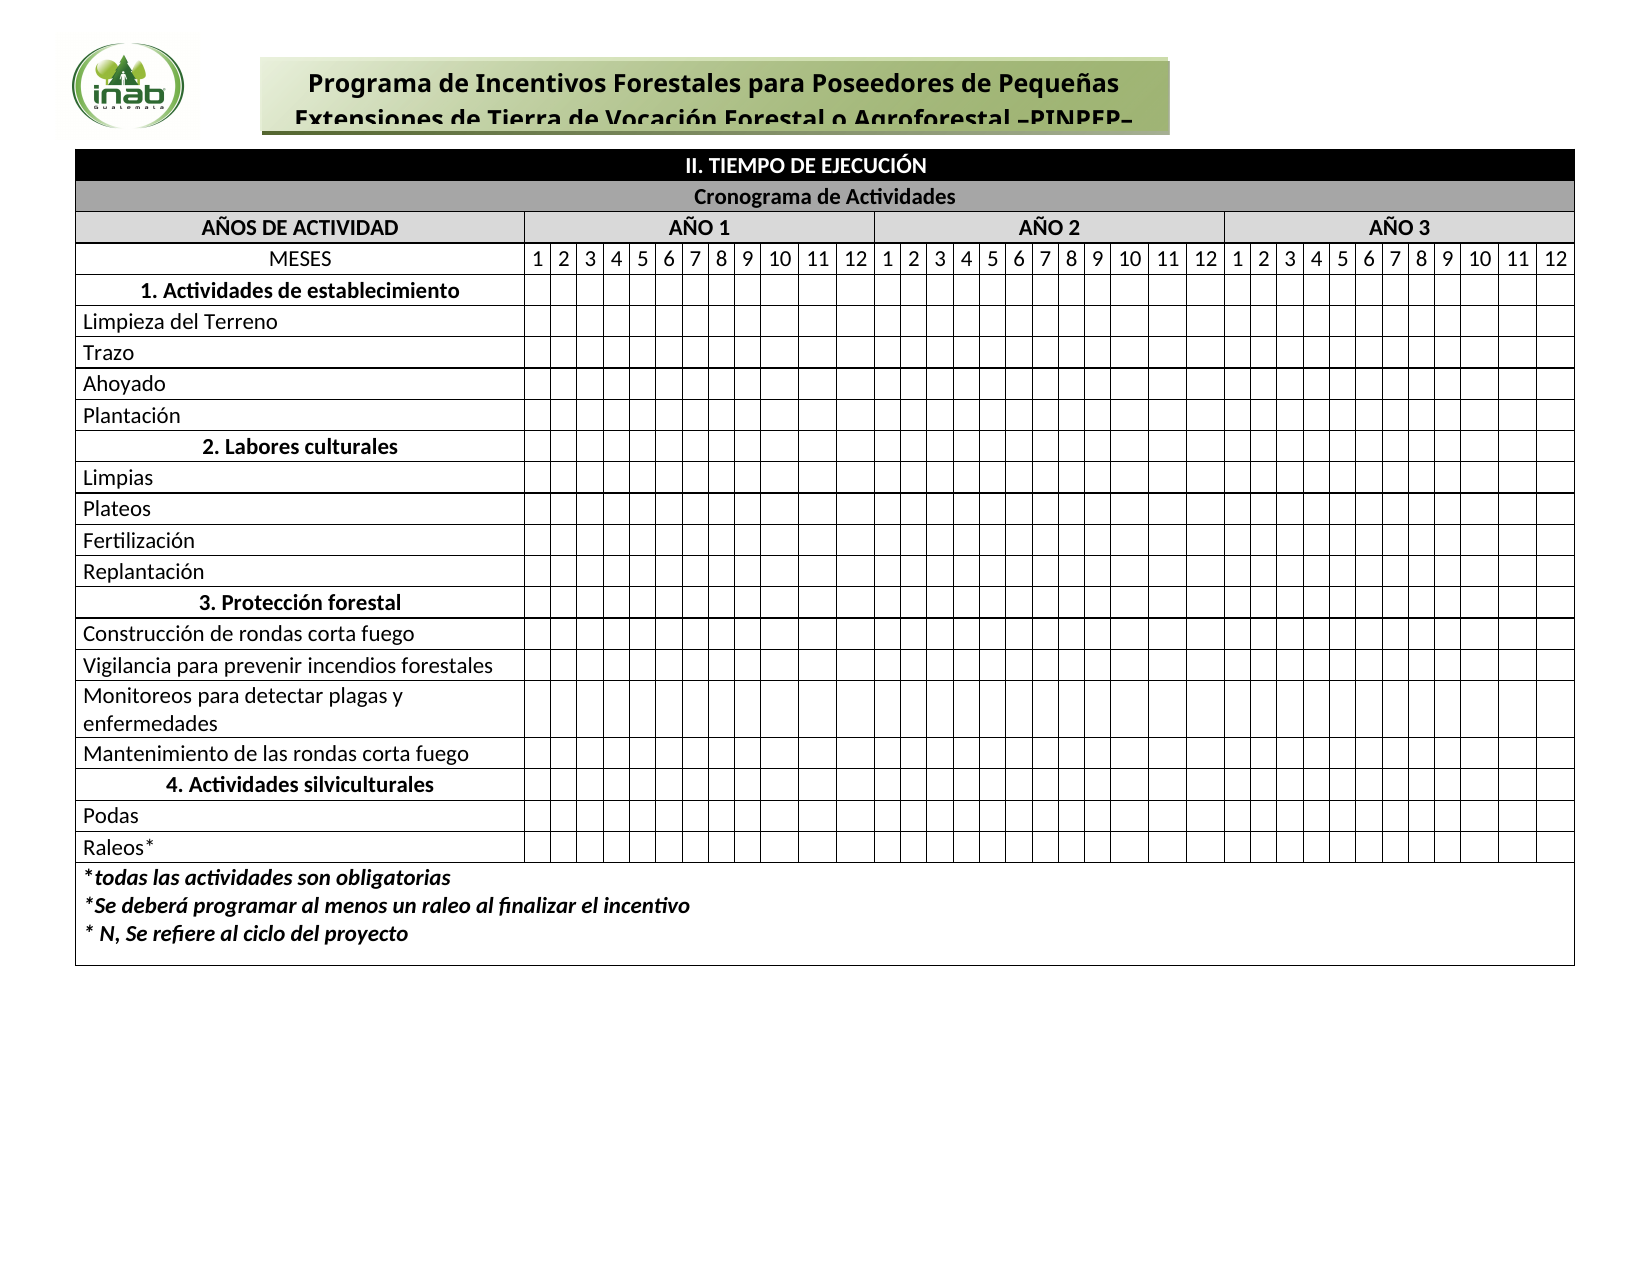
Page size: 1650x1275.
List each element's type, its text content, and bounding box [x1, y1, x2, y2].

table_cell [630, 738, 655, 768]
table_cell [1085, 306, 1110, 336]
table_cell [927, 400, 953, 430]
table_cell [799, 369, 836, 399]
table_cell [1356, 275, 1382, 305]
table_cell 9 [1085, 244, 1110, 274]
table_cell [1149, 462, 1186, 492]
table_cell [799, 681, 836, 737]
table_cell [1059, 494, 1084, 524]
table_cell [1059, 400, 1084, 430]
table_cell [577, 832, 603, 862]
table_cell [1149, 619, 1186, 649]
table_cell [656, 738, 682, 768]
table_cell [1409, 494, 1434, 524]
table_cell 9 [1435, 244, 1460, 274]
table_cell 10 [1461, 244, 1498, 274]
table_cell [1111, 306, 1148, 336]
table_cell [1537, 832, 1574, 862]
table_cell [1006, 619, 1032, 649]
table_cell [1409, 619, 1434, 649]
table_cell [761, 681, 798, 737]
table_cell [1277, 431, 1303, 461]
table_cell [1304, 462, 1329, 492]
table_cell [551, 619, 576, 649]
table_cell [1277, 587, 1303, 617]
table_cell [1499, 738, 1536, 768]
table_cell [735, 769, 760, 799]
table_cell [577, 462, 603, 492]
table_cell [1383, 400, 1408, 430]
table_cell [954, 556, 979, 586]
table_cell [875, 431, 900, 461]
table_cell [1006, 681, 1032, 737]
table_cell [1085, 738, 1110, 768]
table_cell 11 [1499, 244, 1536, 274]
table_cell [1085, 619, 1110, 649]
table_cell 8 [1059, 244, 1084, 274]
table_cell [1187, 369, 1224, 399]
table_cell [1225, 681, 1250, 737]
table_cell [683, 494, 708, 524]
table_cell [1251, 650, 1276, 680]
table_cell [1499, 369, 1536, 399]
table_cell [577, 369, 603, 399]
table_cell [901, 494, 926, 524]
table_cell [1059, 369, 1084, 399]
table_cell Mantenimiento de las rondas corta fuego [76, 738, 524, 768]
table_cell [1277, 801, 1303, 831]
table_cell [551, 400, 576, 430]
table_cell [1111, 738, 1148, 768]
table_cell 7 [683, 244, 708, 274]
table_cell [525, 738, 550, 768]
table_cell [1330, 832, 1355, 862]
table_cell 6 [1006, 244, 1032, 274]
table_cell [761, 431, 798, 461]
table_cell [980, 431, 1005, 461]
table_cell [875, 369, 900, 399]
table_cell 2 [1251, 244, 1276, 274]
table_cell 4 [954, 244, 979, 274]
table_cell [1059, 650, 1084, 680]
table_cell [901, 462, 926, 492]
table_cell [630, 431, 655, 461]
table_cell [1461, 619, 1498, 649]
table_cell [1499, 494, 1536, 524]
table_cell [1383, 369, 1408, 399]
table_cell [683, 619, 708, 649]
table_cell [901, 587, 926, 617]
table_cell [1435, 275, 1460, 305]
table_cell [551, 337, 576, 367]
table_cell 11 [1149, 244, 1186, 274]
table_cell [1085, 275, 1110, 305]
table_cell [735, 801, 760, 831]
table_cell [1085, 556, 1110, 586]
table_cell [837, 832, 874, 862]
table_cell [1225, 619, 1250, 649]
table_cell 10 [761, 244, 798, 274]
table_cell 3. Protección forestal [76, 587, 524, 617]
table_cell [1356, 556, 1382, 586]
table_cell [683, 832, 708, 862]
table_cell AÑO 2 [875, 212, 1224, 242]
table_cell [1111, 801, 1148, 831]
table_cell [1085, 369, 1110, 399]
table_cell [1187, 587, 1224, 617]
table_cell [735, 619, 760, 649]
table_cell [735, 650, 760, 680]
table_cell [709, 587, 734, 617]
table_cell [761, 462, 798, 492]
table_cell [1499, 769, 1536, 799]
table_cell [683, 462, 708, 492]
table_cell [1435, 431, 1460, 461]
table_cell [1499, 681, 1536, 737]
table_cell [709, 832, 734, 862]
table_cell [980, 525, 1005, 555]
table_cell [1251, 400, 1276, 430]
table_cell [927, 738, 953, 768]
table_cell [709, 400, 734, 430]
table_cell [656, 681, 682, 737]
table_cell [656, 431, 682, 461]
table_cell [901, 738, 926, 768]
table_cell [875, 275, 900, 305]
table_cell [683, 769, 708, 799]
table_cell [1033, 337, 1058, 367]
table_cell [837, 369, 874, 399]
table_cell [1059, 275, 1084, 305]
table_cell [761, 801, 798, 831]
table_cell [709, 275, 734, 305]
table_cell [1330, 556, 1355, 586]
table_cell [604, 275, 629, 305]
table_cell [630, 462, 655, 492]
table_cell [954, 369, 979, 399]
table_cell [837, 525, 874, 555]
table_cell [1304, 832, 1329, 862]
table_cell [901, 619, 926, 649]
table_cell MESES [76, 244, 524, 274]
table_cell [927, 681, 953, 737]
table_cell [735, 738, 760, 768]
table_cell [1277, 738, 1303, 768]
table_cell [630, 369, 655, 399]
table_cell [735, 306, 760, 336]
table_cell [551, 769, 576, 799]
table_cell [1499, 431, 1536, 461]
table_cell [709, 494, 734, 524]
table_cell [1111, 400, 1148, 430]
table_cell [1435, 369, 1460, 399]
table_cell [1330, 462, 1355, 492]
table_cell [954, 462, 979, 492]
table_cell [761, 400, 798, 430]
table_cell [799, 650, 836, 680]
table_cell [1085, 681, 1110, 737]
table_cell [1111, 431, 1148, 461]
table_cell [1225, 369, 1250, 399]
table_cell [1277, 400, 1303, 430]
table_cell [837, 619, 874, 649]
table_cell [1111, 769, 1148, 799]
table_cell [799, 462, 836, 492]
table_cell [837, 587, 874, 617]
table_cell [1304, 275, 1329, 305]
table_cell [577, 400, 603, 430]
table_cell [1033, 400, 1058, 430]
table_cell [1085, 462, 1110, 492]
table_cell [1435, 832, 1460, 862]
table_cell [1383, 832, 1408, 862]
table_cell [1149, 738, 1186, 768]
table_cell 2 [551, 244, 576, 274]
table_cell [525, 619, 550, 649]
table_cell [683, 587, 708, 617]
table_cell [1251, 769, 1276, 799]
table_cell [954, 400, 979, 430]
table_cell [1537, 275, 1574, 305]
table_cell [927, 769, 953, 799]
table_cell [1537, 494, 1574, 524]
table_cell [1435, 681, 1460, 737]
table_cell [761, 738, 798, 768]
table_cell [1059, 337, 1084, 367]
table_cell [1187, 650, 1224, 680]
table_cell [1304, 369, 1329, 399]
table_cell [551, 681, 576, 737]
table_cell [1537, 738, 1574, 768]
table_cell [1033, 525, 1058, 555]
table_cell [604, 738, 629, 768]
table_cell [761, 369, 798, 399]
table_cell [901, 431, 926, 461]
table_cell [1383, 431, 1408, 461]
table_cell [954, 650, 979, 680]
table_cell [1383, 801, 1408, 831]
table_cell [799, 832, 836, 862]
table_cell [604, 832, 629, 862]
table_cell [954, 525, 979, 555]
table_cell [1409, 337, 1434, 367]
table_cell [1006, 525, 1032, 555]
table_cell [1059, 801, 1084, 831]
table_cell [1187, 832, 1224, 862]
table_cell [1356, 681, 1382, 737]
table_cell 3 [1277, 244, 1303, 274]
table_cell [1149, 587, 1186, 617]
table_cell [799, 738, 836, 768]
table_cell [799, 587, 836, 617]
table_cell [1149, 275, 1186, 305]
table_cell [551, 525, 576, 555]
table_cell [1085, 494, 1110, 524]
table_cell [604, 525, 629, 555]
table_cell [656, 650, 682, 680]
table_cell [1059, 769, 1084, 799]
table_cell [551, 431, 576, 461]
table_cell [683, 369, 708, 399]
table_cell [1149, 494, 1186, 524]
table_cell [1225, 306, 1250, 336]
table_cell [604, 369, 629, 399]
table_cell [1356, 769, 1382, 799]
table_cell [901, 306, 926, 336]
table_cell [1383, 587, 1408, 617]
table_cell [1537, 431, 1574, 461]
table_cell *todas las actividades son obligatorias *Se deberá programar al menos un raleo al finalizar el incentivo * N, Se refiere al ciclo del proyecto [76, 863, 1574, 965]
table_cell [837, 769, 874, 799]
table_cell [1356, 462, 1382, 492]
table_cell [901, 525, 926, 555]
table_cell [1225, 556, 1250, 586]
table_cell [1006, 275, 1032, 305]
table_cell [1085, 525, 1110, 555]
table_cell [799, 337, 836, 367]
table_cell [1277, 832, 1303, 862]
table_cell [577, 431, 603, 461]
table_cell 4. Actividades silviculturales [76, 769, 524, 799]
table_cell [1435, 587, 1460, 617]
table_cell [954, 769, 979, 799]
table_cell [1304, 494, 1329, 524]
table_cell 6 [656, 244, 682, 274]
table_cell [1435, 494, 1460, 524]
table_cell [1499, 832, 1536, 862]
table_cell [1149, 369, 1186, 399]
table_cell [656, 769, 682, 799]
table_cell [630, 587, 655, 617]
table_cell [683, 738, 708, 768]
table_cell [630, 769, 655, 799]
table_cell [1304, 619, 1329, 649]
table_cell [1499, 400, 1536, 430]
table_cell [1330, 275, 1355, 305]
table_cell [1330, 587, 1355, 617]
table_cell [1085, 400, 1110, 430]
table_cell [683, 431, 708, 461]
table_cell [1461, 431, 1498, 461]
table_cell [577, 681, 603, 737]
table_cell [980, 494, 1005, 524]
table_cell [799, 619, 836, 649]
table_cell [1149, 681, 1186, 737]
table_cell [1304, 306, 1329, 336]
table_cell [1461, 832, 1498, 862]
table_cell [1187, 769, 1224, 799]
table_cell [1537, 681, 1574, 737]
table_cell [1187, 681, 1224, 737]
table_cell [837, 337, 874, 367]
table_cell [577, 556, 603, 586]
table_cell [1225, 832, 1250, 862]
table_cell [1537, 306, 1574, 336]
table_cell [875, 306, 900, 336]
table_cell [604, 681, 629, 737]
table_cell [656, 556, 682, 586]
table_cell [837, 462, 874, 492]
table_cell [1033, 681, 1058, 737]
table_cell Ahoyado [76, 369, 524, 399]
table_cell [735, 400, 760, 430]
table_cell [656, 587, 682, 617]
table_cell Raleos* [76, 832, 524, 862]
table_cell [1006, 400, 1032, 430]
table_cell [525, 587, 550, 617]
table_cell [1111, 556, 1148, 586]
table_cell [1537, 769, 1574, 799]
table_cell [875, 619, 900, 649]
table_cell [1225, 431, 1250, 461]
table_cell [1409, 462, 1434, 492]
table_cell 12 [1537, 244, 1574, 274]
table_cell [525, 275, 550, 305]
table_cell [1085, 801, 1110, 831]
table_cell [525, 494, 550, 524]
table_cell [551, 587, 576, 617]
table_cell [1461, 738, 1498, 768]
table_cell [1059, 619, 1084, 649]
table_cell [1435, 337, 1460, 367]
table_cell [1383, 275, 1408, 305]
table_cell [1111, 832, 1148, 862]
table_cell [1251, 337, 1276, 367]
table_cell [1085, 431, 1110, 461]
table_cell [1033, 587, 1058, 617]
table_cell [1304, 337, 1329, 367]
table_cell [927, 337, 953, 367]
table_cell [604, 462, 629, 492]
table_cell [1149, 769, 1186, 799]
table_cell [1006, 306, 1032, 336]
table_cell [799, 801, 836, 831]
table_cell [761, 337, 798, 367]
table_cell [1277, 556, 1303, 586]
table_cell AÑOS DE ACTIVIDAD [76, 212, 524, 242]
table_cell Vigilancia para prevenir incendios forestales [76, 650, 524, 680]
table_cell [1187, 275, 1224, 305]
table_cell [1059, 587, 1084, 617]
table_cell [735, 832, 760, 862]
table_cell [1006, 650, 1032, 680]
table_cell [683, 275, 708, 305]
table_cell [525, 400, 550, 430]
table_cell [1461, 801, 1498, 831]
table_cell [1356, 619, 1382, 649]
table_cell [1251, 494, 1276, 524]
table_cell 1 [525, 244, 550, 274]
table_cell [1383, 337, 1408, 367]
table_cell [1304, 431, 1329, 461]
table_cell [656, 400, 682, 430]
table_cell [1277, 462, 1303, 492]
table_cell [954, 494, 979, 524]
table_cell [1187, 306, 1224, 336]
table_cell [1006, 369, 1032, 399]
table_cell [1330, 525, 1355, 555]
table_cell AÑO 3 [1225, 212, 1574, 242]
table_cell [1225, 769, 1250, 799]
table_cell [1059, 556, 1084, 586]
table_cell [1435, 738, 1460, 768]
table_cell [1330, 738, 1355, 768]
table_cell [875, 337, 900, 367]
table_cell [1461, 494, 1498, 524]
table_cell [709, 431, 734, 461]
table_cell [577, 306, 603, 336]
table_cell [1085, 832, 1110, 862]
table_cell [954, 832, 979, 862]
table_cell [1461, 275, 1498, 305]
table_cell [656, 619, 682, 649]
table_cell [1461, 525, 1498, 555]
table_cell [1356, 337, 1382, 367]
table_cell [1006, 462, 1032, 492]
table_cell [1187, 337, 1224, 367]
table_cell 7 [1033, 244, 1058, 274]
table_cell [1409, 769, 1434, 799]
table_cell [577, 650, 603, 680]
table_cell [630, 306, 655, 336]
table_cell [1225, 494, 1250, 524]
table_cell 10 [1111, 244, 1148, 274]
table_cell [837, 738, 874, 768]
table_cell [1085, 650, 1110, 680]
table_cell [954, 337, 979, 367]
table_cell [525, 832, 550, 862]
table_cell [837, 306, 874, 336]
table_cell [525, 306, 550, 336]
table_cell [799, 494, 836, 524]
table_cell [799, 275, 836, 305]
table_cell [1499, 801, 1536, 831]
table_cell [1059, 832, 1084, 862]
table_cell [1330, 650, 1355, 680]
table_cell [980, 650, 1005, 680]
table_cell [709, 306, 734, 336]
table_cell [1251, 431, 1276, 461]
table_cell [1409, 431, 1434, 461]
table_cell [1383, 681, 1408, 737]
table_cell [1409, 369, 1434, 399]
table_cell [709, 619, 734, 649]
table_cell [1356, 525, 1382, 555]
table_cell [927, 462, 953, 492]
table_cell [577, 619, 603, 649]
table_cell [1304, 587, 1329, 617]
table_cell [1461, 587, 1498, 617]
table_cell [837, 494, 874, 524]
table_cell 2. Labores culturales [76, 431, 524, 461]
table_cell [656, 494, 682, 524]
table_cell [551, 738, 576, 768]
table_cell [683, 801, 708, 831]
table_cell [1111, 369, 1148, 399]
table_cell [837, 681, 874, 737]
table_cell [980, 619, 1005, 649]
table_cell [1111, 494, 1148, 524]
table_cell [1187, 801, 1224, 831]
table_cell [709, 337, 734, 367]
table_cell [1006, 494, 1032, 524]
table_cell [927, 832, 953, 862]
table_cell 5 [1330, 244, 1355, 274]
table_cell [901, 556, 926, 586]
table_cell [1330, 431, 1355, 461]
table_cell [709, 681, 734, 737]
table_cell [1537, 525, 1574, 555]
table_cell [1356, 369, 1382, 399]
table_cell [577, 587, 603, 617]
table_cell [901, 832, 926, 862]
table_cell [1461, 400, 1498, 430]
table_cell [735, 587, 760, 617]
table_cell [1251, 587, 1276, 617]
table_cell [683, 681, 708, 737]
table_cell [1356, 832, 1382, 862]
table_cell [761, 769, 798, 799]
table_cell [709, 769, 734, 799]
table_cell [551, 369, 576, 399]
table_cell [683, 306, 708, 336]
table_cell [1187, 400, 1224, 430]
table_cell [709, 525, 734, 555]
table_cell [656, 525, 682, 555]
table_cell [1435, 462, 1460, 492]
table_cell [1033, 556, 1058, 586]
table_cell [799, 431, 836, 461]
table_cell [525, 431, 550, 461]
table_cell [1304, 801, 1329, 831]
table_cell 12 [837, 244, 874, 274]
table_cell [1409, 738, 1434, 768]
table_cell Plateos [76, 494, 524, 524]
table_cell AÑO 1 [525, 212, 874, 242]
table_cell [1304, 556, 1329, 586]
table_cell [1149, 556, 1186, 586]
table_cell [630, 650, 655, 680]
table_cell [735, 337, 760, 367]
table_cell [1435, 400, 1460, 430]
table_cell [1383, 525, 1408, 555]
table_cell [799, 306, 836, 336]
table_cell [761, 275, 798, 305]
table_cell [927, 650, 953, 680]
table_cell [1225, 650, 1250, 680]
table_cell 1 [1225, 244, 1250, 274]
table_cell [709, 462, 734, 492]
table_cell [1006, 738, 1032, 768]
table_cell [735, 275, 760, 305]
table_cell [980, 832, 1005, 862]
table_cell [1330, 681, 1355, 737]
table_cell [1149, 650, 1186, 680]
table_cell [630, 619, 655, 649]
table_cell [1187, 462, 1224, 492]
table_cell [1330, 400, 1355, 430]
table_cell [735, 494, 760, 524]
table_cell [875, 832, 900, 862]
table_cell [1304, 769, 1329, 799]
table_cell [1356, 306, 1382, 336]
table_cell [875, 738, 900, 768]
table_cell [1383, 650, 1408, 680]
table_cell [1033, 832, 1058, 862]
table_cell [1033, 431, 1058, 461]
table_cell [1304, 525, 1329, 555]
table_cell [630, 275, 655, 305]
table_cell [656, 462, 682, 492]
table_cell [1277, 275, 1303, 305]
table_cell [1435, 650, 1460, 680]
table_cell [1277, 681, 1303, 737]
table_cell [1356, 650, 1382, 680]
table_cell [1225, 587, 1250, 617]
table_cell 4 [604, 244, 629, 274]
table_cell [604, 400, 629, 430]
table_cell [799, 525, 836, 555]
table_cell [1409, 275, 1434, 305]
table_cell [761, 525, 798, 555]
table_cell [525, 681, 550, 737]
table_cell [656, 337, 682, 367]
table_cell 8 [1409, 244, 1434, 274]
table_cell [837, 556, 874, 586]
table_cell [709, 801, 734, 831]
table_cell [1033, 619, 1058, 649]
table_cell [1499, 337, 1536, 367]
table_cell [630, 494, 655, 524]
table_cell [551, 801, 576, 831]
table_cell [1409, 587, 1434, 617]
table_header [1537, 150, 1574, 180]
table_cell [735, 525, 760, 555]
table_cell [604, 650, 629, 680]
table_cell [980, 462, 1005, 492]
table_cell [927, 306, 953, 336]
table_cell [1499, 619, 1536, 649]
table_cell [709, 556, 734, 586]
table_cell [1435, 525, 1460, 555]
table_cell [954, 431, 979, 461]
table_cell [1461, 681, 1498, 737]
table_cell [1059, 431, 1084, 461]
table_cell [577, 769, 603, 799]
table_cell [980, 769, 1005, 799]
table_cell [761, 556, 798, 586]
table_cell [551, 275, 576, 305]
table_cell [980, 738, 1005, 768]
table_cell [604, 556, 629, 586]
table_cell 12 [1187, 244, 1224, 274]
table_cell [604, 431, 629, 461]
table_cell [1006, 556, 1032, 586]
table_cell [1149, 801, 1186, 831]
table_cell [577, 275, 603, 305]
table_cell [1033, 462, 1058, 492]
table_cell [735, 462, 760, 492]
table_cell [1251, 556, 1276, 586]
table_cell [1277, 525, 1303, 555]
table_cell [980, 556, 1005, 586]
table_cell [875, 587, 900, 617]
table_cell [1499, 275, 1536, 305]
table_cell [525, 769, 550, 799]
table_cell [799, 556, 836, 586]
table_cell 3 [577, 244, 603, 274]
table_cell [1409, 681, 1434, 737]
table_cell [761, 619, 798, 649]
table_cell [1383, 494, 1408, 524]
table_cell [1461, 306, 1498, 336]
table_cell [630, 337, 655, 367]
table_cell [656, 369, 682, 399]
table_cell 2 [901, 244, 926, 274]
table_cell [1006, 832, 1032, 862]
table_cell [1356, 431, 1382, 461]
table_cell [1149, 306, 1186, 336]
table_cell [1251, 738, 1276, 768]
table_cell 1. Actividades de establecimiento [76, 275, 524, 305]
table_cell [1149, 832, 1186, 862]
table_cell [577, 738, 603, 768]
table_cell [927, 431, 953, 461]
table_cell [1277, 619, 1303, 649]
table_cell [837, 275, 874, 305]
table_cell [1537, 462, 1574, 492]
table_cell [1085, 587, 1110, 617]
table_cell [1461, 556, 1498, 586]
table_cell [837, 650, 874, 680]
table_cell [604, 587, 629, 617]
table_cell [875, 769, 900, 799]
table_cell [1033, 494, 1058, 524]
table_cell [901, 400, 926, 430]
table_cell [656, 801, 682, 831]
table_cell Podas [76, 801, 524, 831]
table_cell [954, 681, 979, 737]
table_cell [656, 306, 682, 336]
table_cell [901, 337, 926, 367]
table_cell [1277, 337, 1303, 367]
table_cell [1006, 337, 1032, 367]
table_cell [1409, 306, 1434, 336]
table_cell [1251, 369, 1276, 399]
table_cell [1277, 306, 1303, 336]
table_cell [1225, 525, 1250, 555]
table_cell [1149, 400, 1186, 430]
table_cell [1251, 832, 1276, 862]
table_cell [1356, 494, 1382, 524]
table_cell [927, 619, 953, 649]
table_cell [901, 369, 926, 399]
table_header II. TIEMPO DE EJECUCIÓN [76, 150, 1536, 180]
table_cell [1383, 306, 1408, 336]
table_cell [1059, 525, 1084, 555]
table_cell [1435, 306, 1460, 336]
table_cell [980, 587, 1005, 617]
table_cell [577, 337, 603, 367]
table_cell [1461, 337, 1498, 367]
table_cell [1537, 619, 1574, 649]
table_cell [761, 587, 798, 617]
table_cell [901, 681, 926, 737]
table_cell Fertilización [76, 525, 524, 555]
table_cell [799, 400, 836, 430]
table_cell 11 [799, 244, 836, 274]
table_cell [954, 275, 979, 305]
table_cell [1277, 769, 1303, 799]
table_cell [1409, 400, 1434, 430]
table_cell [1383, 556, 1408, 586]
table_cell [837, 801, 874, 831]
table_cell [1499, 650, 1536, 680]
table_cell 5 [980, 244, 1005, 274]
table_cell [927, 525, 953, 555]
table_cell [1537, 400, 1574, 430]
table_cell [1330, 494, 1355, 524]
table_cell [630, 525, 655, 555]
table_cell [1225, 462, 1250, 492]
table_cell [1435, 769, 1460, 799]
table_cell [1059, 681, 1084, 737]
table_cell [1383, 619, 1408, 649]
table_cell Monitoreos para detectar plagas y enfermedades [76, 681, 524, 737]
table_cell [604, 769, 629, 799]
table_cell [875, 556, 900, 586]
table_cell [683, 525, 708, 555]
table_cell [683, 556, 708, 586]
table_cell [1277, 650, 1303, 680]
table_cell [735, 556, 760, 586]
table_cell [1461, 769, 1498, 799]
table_cell [1499, 525, 1536, 555]
table_cell [604, 619, 629, 649]
table_cell 3 [927, 244, 953, 274]
table_cell [1033, 275, 1058, 305]
table_cell [630, 400, 655, 430]
table_cell [980, 369, 1005, 399]
table_cell [1187, 556, 1224, 586]
table_cell [604, 337, 629, 367]
table_cell [1461, 462, 1498, 492]
table_cell [577, 801, 603, 831]
table_cell [875, 801, 900, 831]
table_cell [954, 801, 979, 831]
table_cell [761, 494, 798, 524]
table_cell [525, 556, 550, 586]
table_cell [1149, 431, 1186, 461]
table_cell [1537, 587, 1574, 617]
table_cell 7 [1383, 244, 1408, 274]
table_cell [604, 306, 629, 336]
table_cell [735, 369, 760, 399]
table_cell [1251, 525, 1276, 555]
table_cell [954, 738, 979, 768]
table_cell [1330, 769, 1355, 799]
table_cell [761, 832, 798, 862]
table_cell [1111, 619, 1148, 649]
table_cell [980, 337, 1005, 367]
table_cell [551, 556, 576, 586]
table_cell [1111, 275, 1148, 305]
table_cell [525, 525, 550, 555]
table_cell [525, 801, 550, 831]
table_cell [630, 801, 655, 831]
table_cell [1499, 587, 1536, 617]
table_cell [1537, 337, 1574, 367]
table_cell [1461, 650, 1498, 680]
table_cell [980, 400, 1005, 430]
table_cell [1059, 738, 1084, 768]
table_cell [901, 801, 926, 831]
table_cell [1537, 801, 1574, 831]
table_cell [1304, 650, 1329, 680]
table_cell [1225, 400, 1250, 430]
table_cell [799, 769, 836, 799]
table_cell [630, 556, 655, 586]
table_cell [525, 650, 550, 680]
table_cell [1006, 769, 1032, 799]
table_cell [1187, 619, 1224, 649]
table_cell Construcción de rondas corta fuego [76, 619, 524, 649]
table_cell [1409, 832, 1434, 862]
table_cell Limpieza del Terreno [76, 306, 524, 336]
table_cell [1251, 801, 1276, 831]
table_cell [551, 494, 576, 524]
table_cell [1251, 462, 1276, 492]
table_cell [980, 275, 1005, 305]
table_cell [954, 587, 979, 617]
table_cell [1225, 337, 1250, 367]
table_cell [683, 650, 708, 680]
table_cell [980, 801, 1005, 831]
table_cell [1356, 587, 1382, 617]
table_cell [1006, 801, 1032, 831]
table_cell [1033, 769, 1058, 799]
picture [55, 32, 201, 140]
table_cell [1059, 306, 1084, 336]
table_cell [927, 275, 953, 305]
table_cell [1251, 619, 1276, 649]
table_cell [735, 681, 760, 737]
table_cell [927, 494, 953, 524]
table_cell [901, 650, 926, 680]
table_cell [1277, 369, 1303, 399]
table_cell [1085, 769, 1110, 799]
table_cell Plantación [76, 400, 524, 430]
table_cell [1111, 337, 1148, 367]
table_cell [1537, 650, 1574, 680]
table_cell [1251, 306, 1276, 336]
table_cell [1330, 369, 1355, 399]
table_cell [1330, 619, 1355, 649]
table_cell [577, 525, 603, 555]
table_cell 1 [875, 244, 900, 274]
table_cell [761, 650, 798, 680]
table_cell [1033, 801, 1058, 831]
table_cell [1111, 525, 1148, 555]
table_cell [1059, 462, 1084, 492]
table_cell [683, 337, 708, 367]
table_cell [875, 462, 900, 492]
table_cell [927, 369, 953, 399]
table_cell [1111, 587, 1148, 617]
table_cell [1225, 801, 1250, 831]
table_cell [551, 832, 576, 862]
table_cell [927, 587, 953, 617]
table_cell [1383, 769, 1408, 799]
table_cell [1537, 369, 1574, 399]
table_cell [761, 306, 798, 336]
table_cell [1435, 619, 1460, 649]
table_cell [1383, 738, 1408, 768]
table_cell [709, 369, 734, 399]
table_cell [1356, 801, 1382, 831]
table_cell [1033, 738, 1058, 768]
table_cell [525, 369, 550, 399]
table_cell [1499, 462, 1536, 492]
table_cell [1537, 556, 1574, 586]
table_cell [551, 462, 576, 492]
table_cell [837, 400, 874, 430]
table_cell [1499, 556, 1536, 586]
table_cell [656, 275, 682, 305]
table_cell [1111, 462, 1148, 492]
table_cell [604, 494, 629, 524]
table_cell [1304, 738, 1329, 768]
table_cell [1330, 306, 1355, 336]
table_cell [1383, 462, 1408, 492]
table_cell 5 [630, 244, 655, 274]
table_cell [735, 431, 760, 461]
table_cell [1187, 738, 1224, 768]
table_cell [1251, 275, 1276, 305]
table_cell [1187, 525, 1224, 555]
table_cell [1356, 400, 1382, 430]
table_cell [954, 619, 979, 649]
table_cell [875, 525, 900, 555]
table_cell Trazo [76, 337, 524, 367]
table_cell [875, 650, 900, 680]
table_cell [875, 400, 900, 430]
table_cell [1187, 494, 1224, 524]
table_cell [683, 400, 708, 430]
table_cell [525, 462, 550, 492]
table_cell [551, 306, 576, 336]
table_cell [875, 681, 900, 737]
table_cell [1499, 306, 1536, 336]
table_cell [709, 650, 734, 680]
table_cell [1304, 681, 1329, 737]
table_cell [1409, 556, 1434, 586]
table_cell [551, 650, 576, 680]
table_cell [837, 431, 874, 461]
table_cell [604, 801, 629, 831]
table_cell [1409, 650, 1434, 680]
table_cell [1409, 525, 1434, 555]
table_cell [1033, 650, 1058, 680]
table_cell [1033, 306, 1058, 336]
table_cell Limpias [76, 462, 524, 492]
table_cell [1277, 494, 1303, 524]
table_cell Cronograma de Actividades [76, 181, 1574, 211]
table_cell [1330, 337, 1355, 367]
table_cell [1033, 369, 1058, 399]
table_cell [1111, 650, 1148, 680]
table_cell Replantación [76, 556, 524, 586]
table_cell [1149, 525, 1186, 555]
table_cell [1356, 738, 1382, 768]
table_cell [927, 801, 953, 831]
table_cell 6 [1356, 244, 1382, 274]
table_cell [1006, 587, 1032, 617]
table_cell [1225, 275, 1250, 305]
table_cell [901, 275, 926, 305]
table_cell [1330, 801, 1355, 831]
table_cell [1461, 369, 1498, 399]
table_cell [980, 306, 1005, 336]
table_cell [1409, 801, 1434, 831]
table_cell 8 [709, 244, 734, 274]
table_cell 4 [1304, 244, 1329, 274]
table_cell [577, 494, 603, 524]
table_cell [875, 494, 900, 524]
table_cell [954, 306, 979, 336]
table_cell [525, 337, 550, 367]
table_cell [630, 681, 655, 737]
table_cell [927, 556, 953, 586]
table_cell [1149, 337, 1186, 367]
table_cell [709, 738, 734, 768]
table_cell [901, 769, 926, 799]
table_cell [1225, 738, 1250, 768]
table_cell [980, 681, 1005, 737]
table_cell [1187, 431, 1224, 461]
table_cell [1111, 681, 1148, 737]
table_cell [656, 832, 682, 862]
table_cell [1006, 431, 1032, 461]
table_cell [630, 832, 655, 862]
table_cell [1435, 556, 1460, 586]
table_cell [1085, 337, 1110, 367]
table_cell [1251, 681, 1276, 737]
table_cell [1304, 400, 1329, 430]
table_cell 9 [735, 244, 760, 274]
table_cell [1435, 801, 1460, 831]
